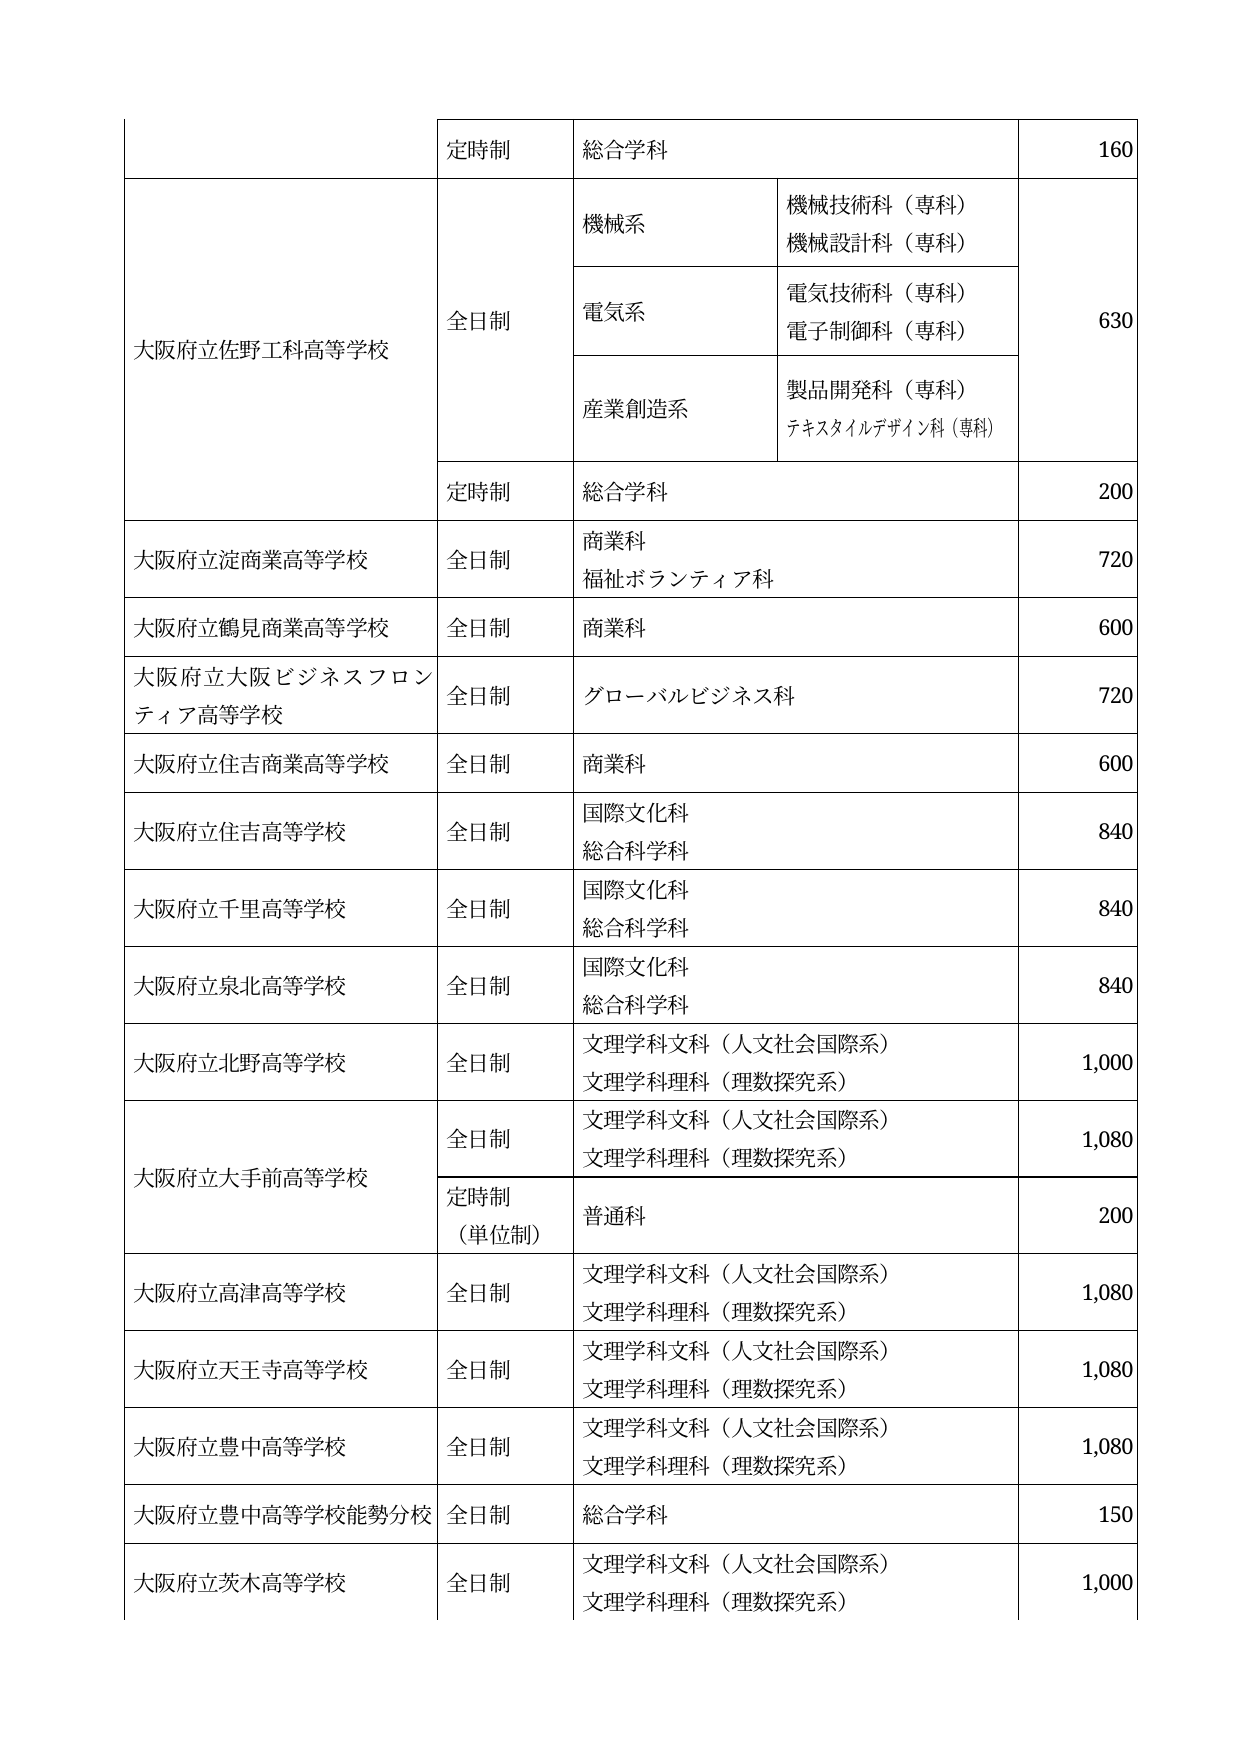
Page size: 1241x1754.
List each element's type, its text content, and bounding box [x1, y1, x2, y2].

table_cell 大阪府立北野高等学校 [125, 1024, 437, 1099]
table_cell 全日制 [438, 657, 573, 733]
table_cell 商業科 福祉ボランティア科 [574, 521, 1018, 597]
table_cell 全日制 [438, 870, 573, 946]
table_cell 840 [1019, 793, 1137, 869]
table_cell 大阪府立高津高等学校 [125, 1254, 437, 1330]
table_cell 160 [1019, 120, 1137, 178]
table_cell 大阪府立天王寺高等学校 [125, 1331, 437, 1407]
table_cell 文理学科文科（人文社会国際系） 文理学科理科（理数探究系） [574, 1254, 1018, 1330]
table_cell 機械系 [574, 179, 777, 266]
table_cell 600 [1019, 598, 1137, 656]
table_cell 全日制 [438, 521, 573, 597]
table_cell 全日制 [438, 947, 573, 1023]
table_cell 定時制 [438, 120, 573, 178]
table_cell 商業科 [574, 598, 1018, 656]
table_cell 200 [1019, 462, 1137, 520]
table_cell 840 [1019, 870, 1137, 946]
table_cell 1,000 [1019, 1024, 1137, 1099]
table_cell 大阪府立豊中高等学校 [125, 1408, 437, 1484]
table_cell 全日制 [438, 1024, 573, 1099]
table_cell 1,000 [1019, 1544, 1137, 1620]
table_cell 文理学科文科（人文社会国際系） 文理学科理科（理数探究系） [574, 1331, 1018, 1407]
table_cell 全日制 [438, 598, 573, 656]
table_cell 大阪府立泉北高等学校 [125, 947, 437, 1023]
table_cell 大阪府立豊中高等学校能勢分校 [125, 1485, 437, 1543]
table_cell 国際文化科 総合科学科 [574, 793, 1018, 869]
table_cell 大阪府立大手前高等学校 [125, 1101, 437, 1253]
table_cell 1,080 [1019, 1331, 1137, 1407]
table_cell 全日制 [438, 1408, 573, 1484]
table_cell 720 [1019, 521, 1137, 597]
table_cell 大阪府立鶴見商業高等学校 [125, 598, 437, 656]
table_cell 文理学科文科（人文社会国際系） 文理学科理科（理数探究系） [574, 1408, 1018, 1484]
table_cell 全日制 [438, 1544, 573, 1620]
table_cell 全日制 [438, 793, 573, 869]
table_cell 国際文化科 総合科学科 [574, 947, 1018, 1023]
table_cell 普通科 [574, 1178, 1018, 1253]
table_cell 総合学科 [574, 462, 1018, 520]
table_cell 機械技術科（専科） 機械設計科（専科） [778, 179, 1018, 266]
table_cell 定時制 （単位制） [438, 1178, 573, 1253]
table_cell 電気系 [574, 267, 777, 355]
table_cell 製品開発科（専科） テキスタイルデザイン科（専科） [778, 356, 1018, 461]
table_cell 国際文化科 総合科学科 [574, 870, 1018, 946]
table_cell 大阪府立大阪ビジネスフロンティア高等学校 [125, 657, 437, 733]
table_cell 大阪府立淀商業高等学校 [125, 521, 437, 597]
table_cell 大阪府立千里高等学校 [125, 870, 437, 946]
table_cell 840 [1019, 947, 1137, 1023]
table_cell 1,080 [1019, 1408, 1137, 1484]
table_cell 大阪府立茨木高等学校 [125, 1544, 437, 1620]
table_cell 全日制 [438, 179, 573, 461]
table_cell 720 [1019, 657, 1137, 733]
table_cell 全日制 [438, 1101, 573, 1176]
table_cell 全日制 [438, 1331, 573, 1407]
table_cell 定時制 [438, 462, 573, 520]
table_cell 150 [1019, 1485, 1137, 1543]
table_cell 大阪府立住吉高等学校 [125, 793, 437, 869]
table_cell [574, 1544, 1018, 1620]
table_cell 600 [1019, 734, 1137, 792]
table_cell 全日制 [438, 734, 573, 792]
table_cell 630 [1019, 179, 1137, 461]
table_cell 全日制 [438, 1254, 573, 1330]
table_cell 文理学科文科（人文社会国際系） 文理学科理科（理数探究系） [574, 1024, 1018, 1099]
table_cell 電気技術科（専科） 電子制御科（専科） [778, 267, 1018, 355]
table_cell 文理学科文科（人文社会国際系） 文理学科理科（理数探究系） [574, 1101, 1018, 1176]
table_cell 総合学科 [574, 1485, 1018, 1543]
table_cell 大阪府立住吉商業高等学校 [125, 734, 437, 792]
table_cell グローバルビジネス科 [574, 657, 1018, 733]
table_cell 総合学科 [574, 120, 1018, 178]
table_cell 200 [1019, 1178, 1137, 1253]
table_cell 全日制 [438, 1485, 573, 1543]
table_cell 商業科 [574, 734, 1018, 792]
table_cell 1,080 [1019, 1254, 1137, 1330]
table_cell 大阪府立佐野工科高等学校 [125, 179, 437, 520]
table_cell 産業創造系 [574, 356, 777, 461]
table_cell 1,080 [1019, 1101, 1137, 1176]
